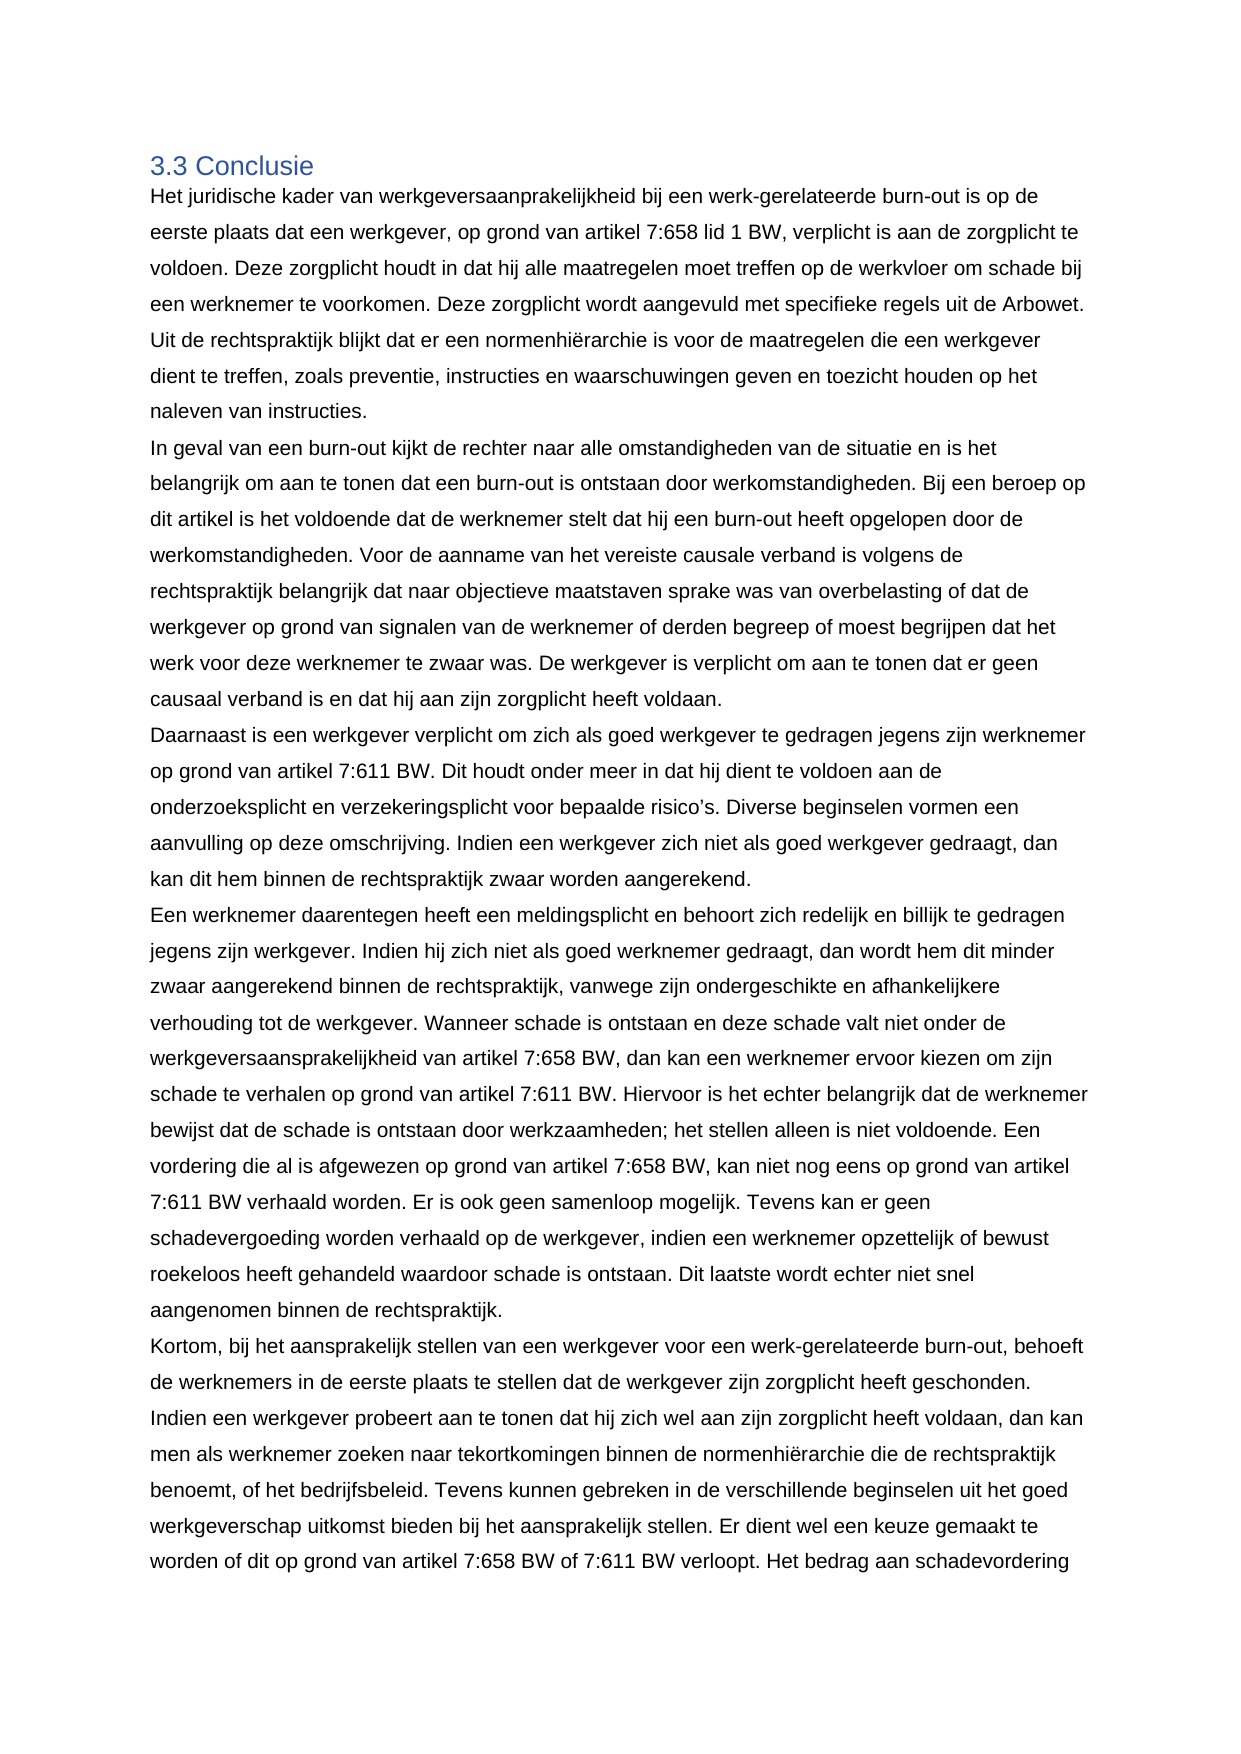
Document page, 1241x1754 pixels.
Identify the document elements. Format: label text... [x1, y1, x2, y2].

text Daarnaast is een werkgever verplicht om zich als goed werkgever te gedragen jegens zijn werknemer op grond van artikel 7:611 BW. Dit houdt onder meer in dat hij dient te voldoen aan de onderzoeksplicht en verzekeringsplicht voor bepaalde risico’s. Diverse beginselen vormen een aanvulling op deze omschrijving. Indien een werkgever zich niet als goed werkgever gedraagt, dan kan dit hem binnen de rechtspraktijk zwaar worden aangerekend. [150, 723, 1090, 891]
text Het juridische kader van werkgeversaanprakelijkheid bij een werk-gerelateerde burn-out is op de eerste plaats dat een werkgever, op grond van artikel 7:658 lid 1 BW, verplicht is aan de zorgplicht te voldoen. Deze zorgplicht houdt in dat hij alle maatregelen moet treffen op de werkvloer om schade bij een werknemer te voorkomen. Deze zorgplicht wordt aangevuld met specifieke regels uit de Arbowet. Uit de rechtspraktijk blijkt dat er een normenhiërarchie is voor de maatregelen die een werkgever dient te treffen, zoals preventie, instructies en waarschuwingen geven en toezicht houden op het naleven van instructies. [150, 184, 1090, 423]
subtitle 3.3 Conclusie [150, 150, 1090, 181]
text In geval van een burn-out kijkt de rechter naar alle omstandigheden van de situatie en is het belangrijk om aan te tonen dat een burn-out is ontstaan door werkomstandigheden. Bij een beroep op dit artikel is het voldoende dat de werknemer stelt dat hij een burn-out heeft opgelopen door de werkomstandigheden. Voor de aanname van het vereiste causale verband is volgens de rechtspraktijk belangrijk dat naar objectieve maatstaven sprake was van overbelasting of dat de werkgever op grond van signalen van de werknemer of derden begreep of moest begrijpen dat het werk voor deze werknemer te zwaar was. De werkgever is verplicht om aan te tonen dat er geen causaal verband is en dat hij aan zijn zorgplicht heeft voldaan. [150, 435, 1090, 711]
text Een werknemer daarentegen heeft een meldingsplicht en behoort zich redelijk en billijk te gedragen jegens zijn werkgever. Indien hij zich niet als goed werknemer gedraagt, dan wordt hem dit minder zwaar aangerekend binnen de rechtspraktijk, vanwege zijn ondergeschikte en afhankelijkere verhouding tot de werkgever. Wanneer schade is ontstaan en deze schade valt niet onder de werkgeversaansprakelijkheid van artikel 7:658 BW, dan kan een werknemer ervoor kiezen om zijn schade te verhalen op grond van artikel 7:611 BW. Hiervoor is het echter belangrijk dat de werknemer bewijst dat de schade is ontstaan door werkzaamheden; het stellen alleen is niet voldoende. Een vordering die al is afgewezen op grond van artikel 7:658 BW, kan niet nog eens op grond van artikel 7:611 BW verhaald worden. Er is ook geen samenloop mogelijk. Tevens kan er geen schadevergoeding worden verhaald op de werkgever, indien een werknemer opzettelijk of bewust roekeloos heeft gehandeld waardoor schade is ontstaan. Dit laatste wordt echter niet snel aangenomen binnen de rechtspraktijk. [150, 902, 1090, 1322]
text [150, 1334, 1090, 1573]
